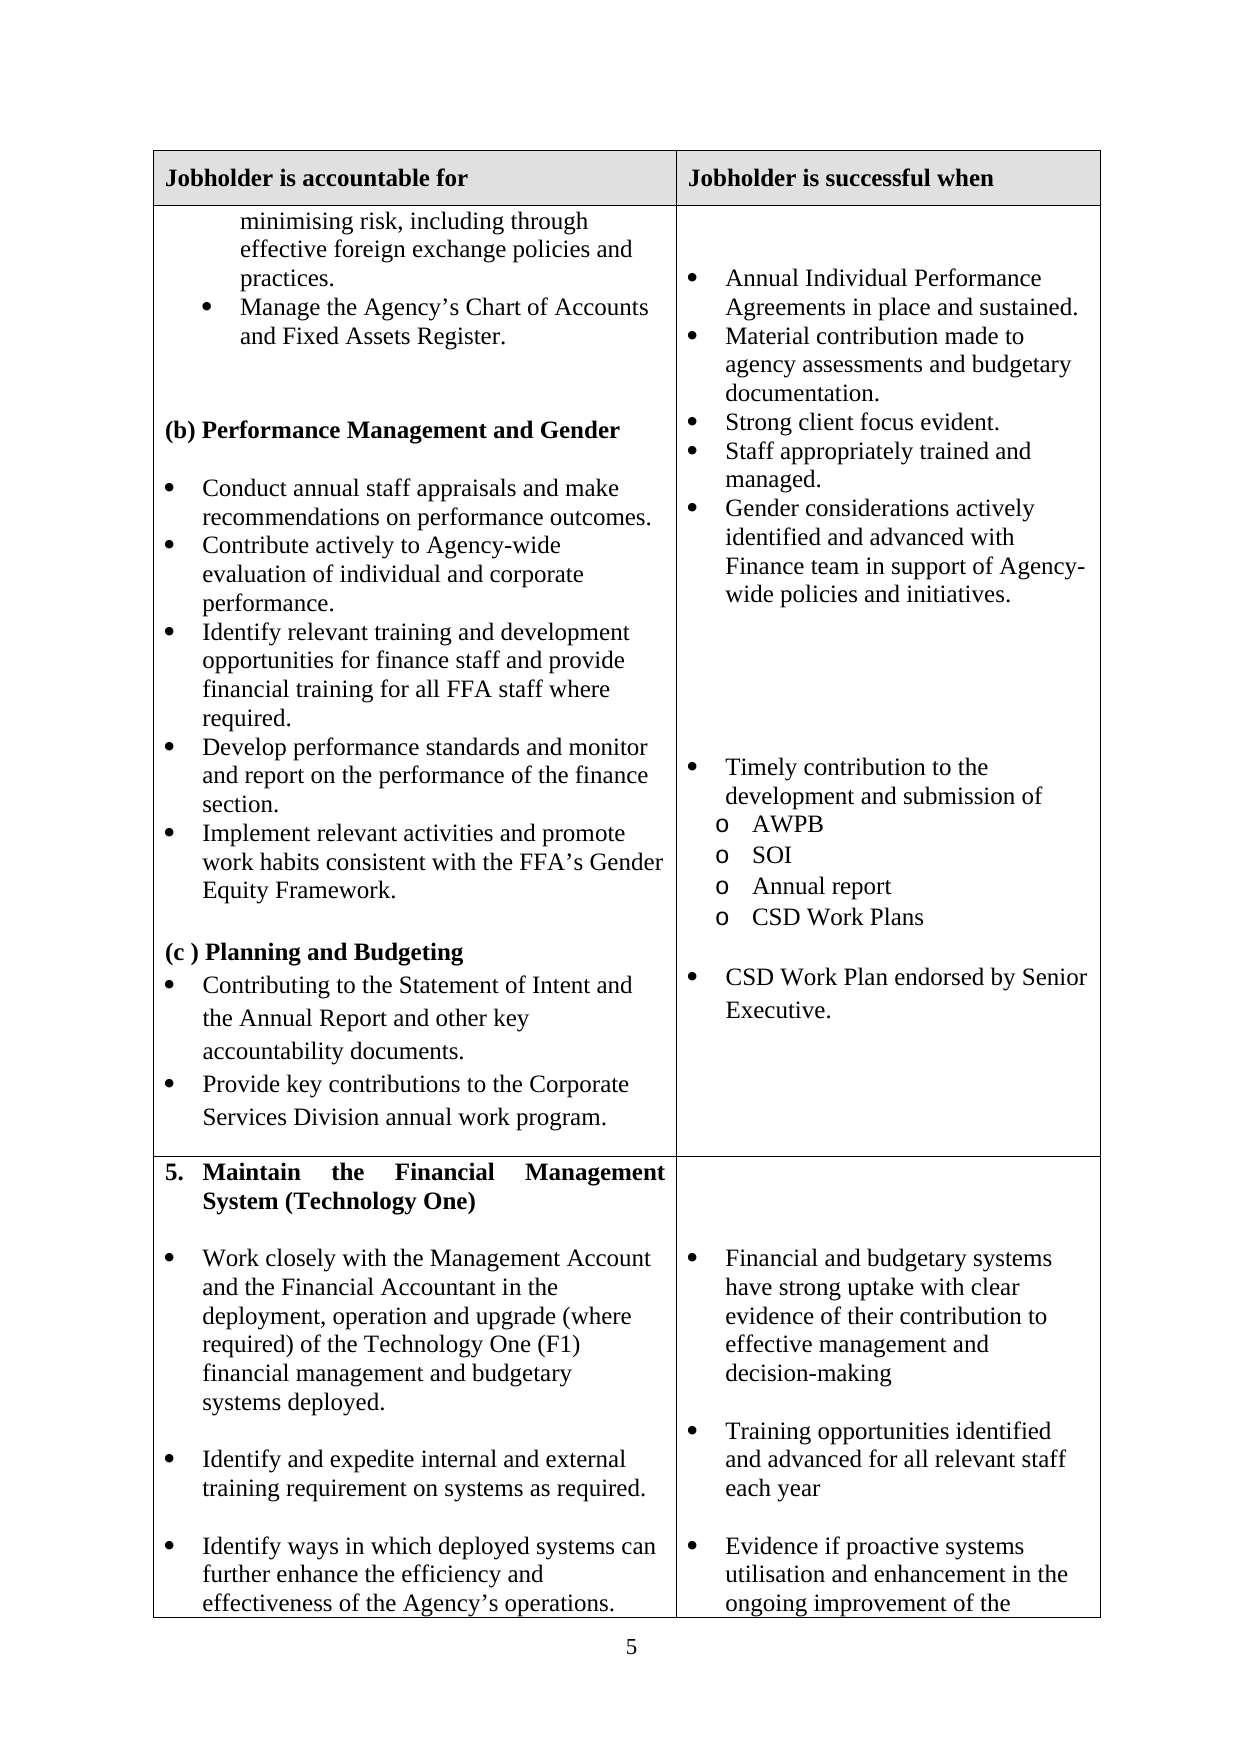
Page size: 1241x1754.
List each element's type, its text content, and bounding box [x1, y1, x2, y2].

table_header Jobholder is accountable for [154, 151, 676, 205]
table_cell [677, 1157, 1100, 1617]
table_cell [154, 1157, 676, 1617]
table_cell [154, 206, 676, 1156]
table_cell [677, 206, 1100, 1156]
table_header Jobholder is successful when [677, 151, 1100, 205]
